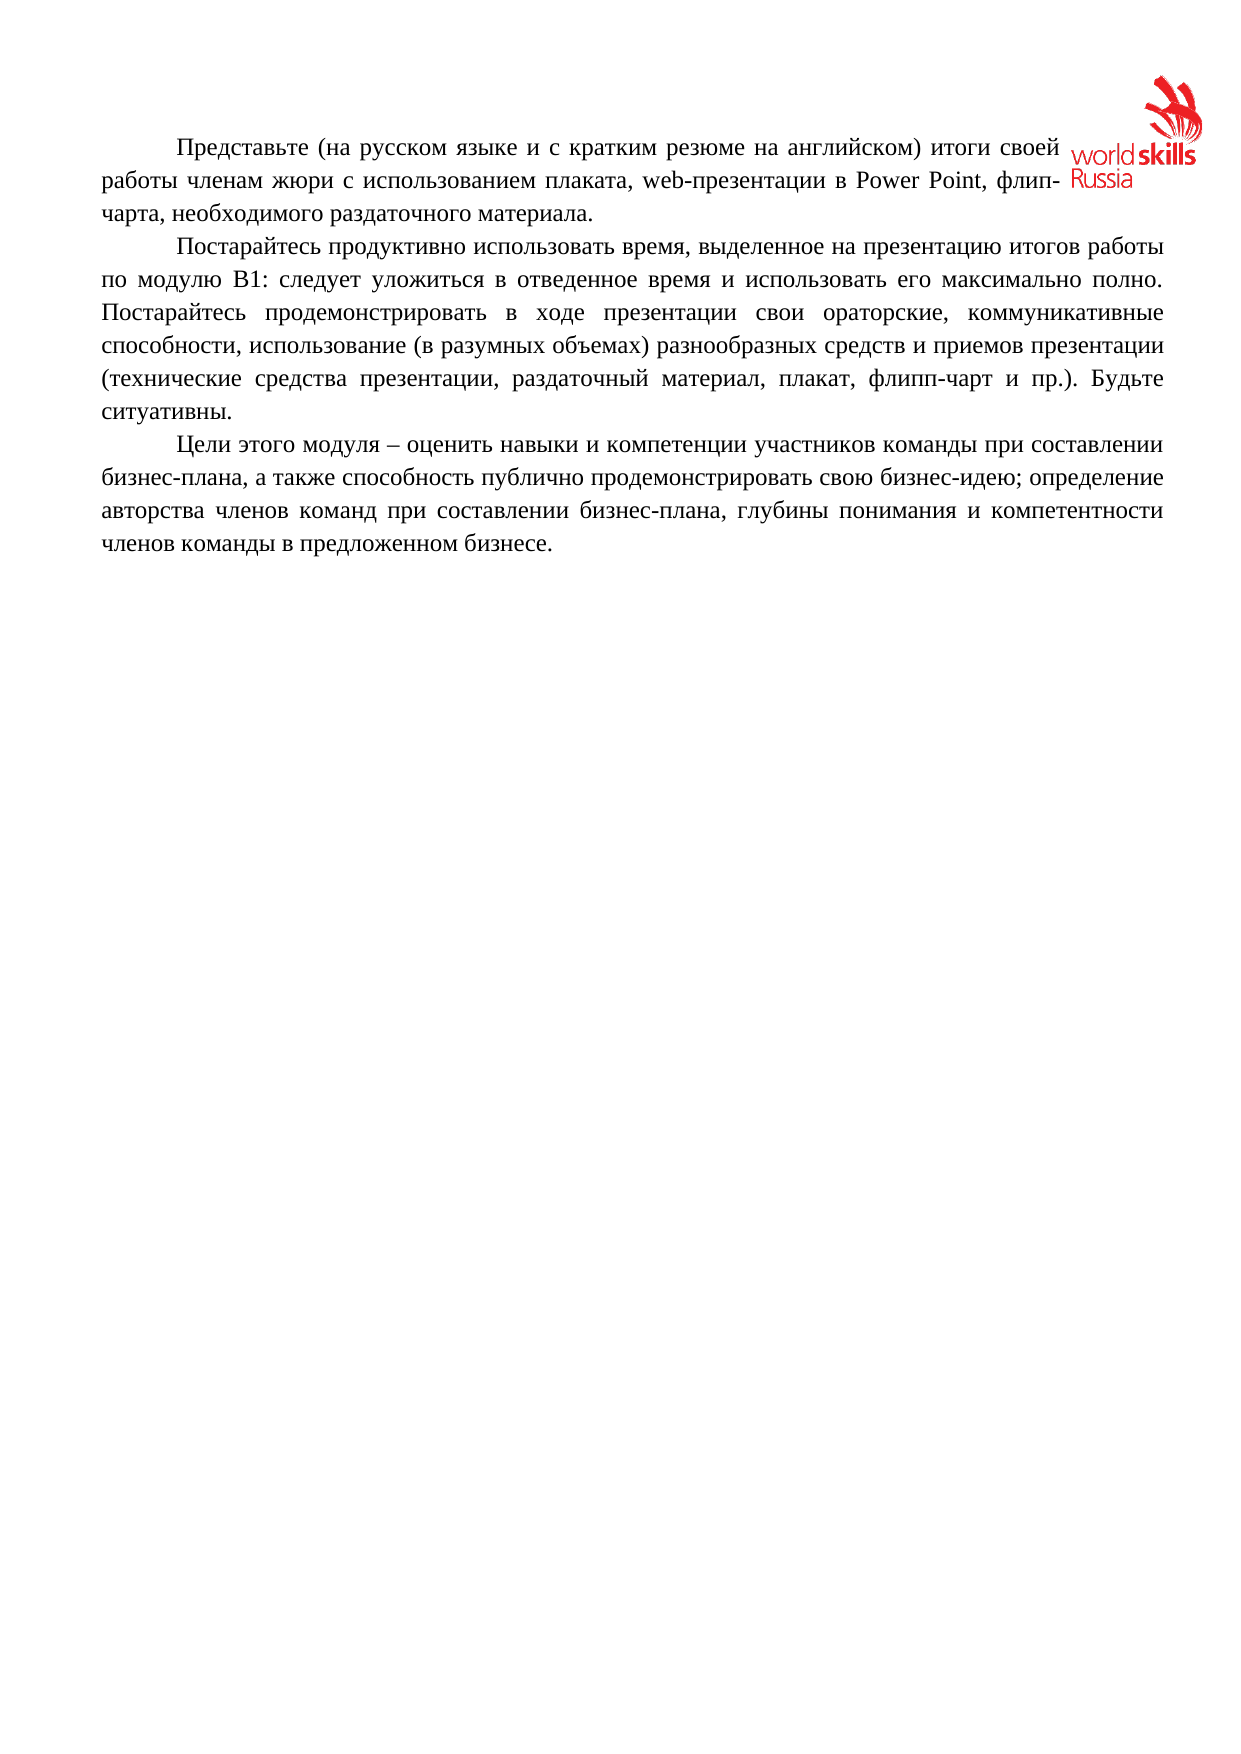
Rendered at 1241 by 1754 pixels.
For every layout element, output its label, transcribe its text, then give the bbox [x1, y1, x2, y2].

text Цели этого модуля – оценить навыки и компетенции участников команды при составлении бизнес-плана, а также способность публично продемонстрировать свою бизнес-идею; определение авторства членов команд при составлении бизнес-плана, глубины понимания и компетентности членов команды в предложенном бизнесе. [101, 429, 1165, 557]
text Постарайтесь продуктивно использовать время, выделенное на презентацию итогов работы по модулю В1: следует уложиться в отведенное время и использовать его максимально полно. Постарайтесь продемонстрировать в ходе презентации свои ораторские, коммуникативные способности, использование (в разумных объемах) разнообразных средств и приемов презентации (технические средства презентации, раздаточный материал, плакат, флипп-чарт и пр.). Будьте ситуативны. [101, 231, 1165, 425]
text Представьте (на русском языке и с кратким резюме на английском) итоги своей работы членам жюри с использованием плаката, web-презентации в Power Point, флип-чарта, необходимого раздаточного материала. [101, 132, 1061, 227]
picture [1071, 75, 1203, 188]
